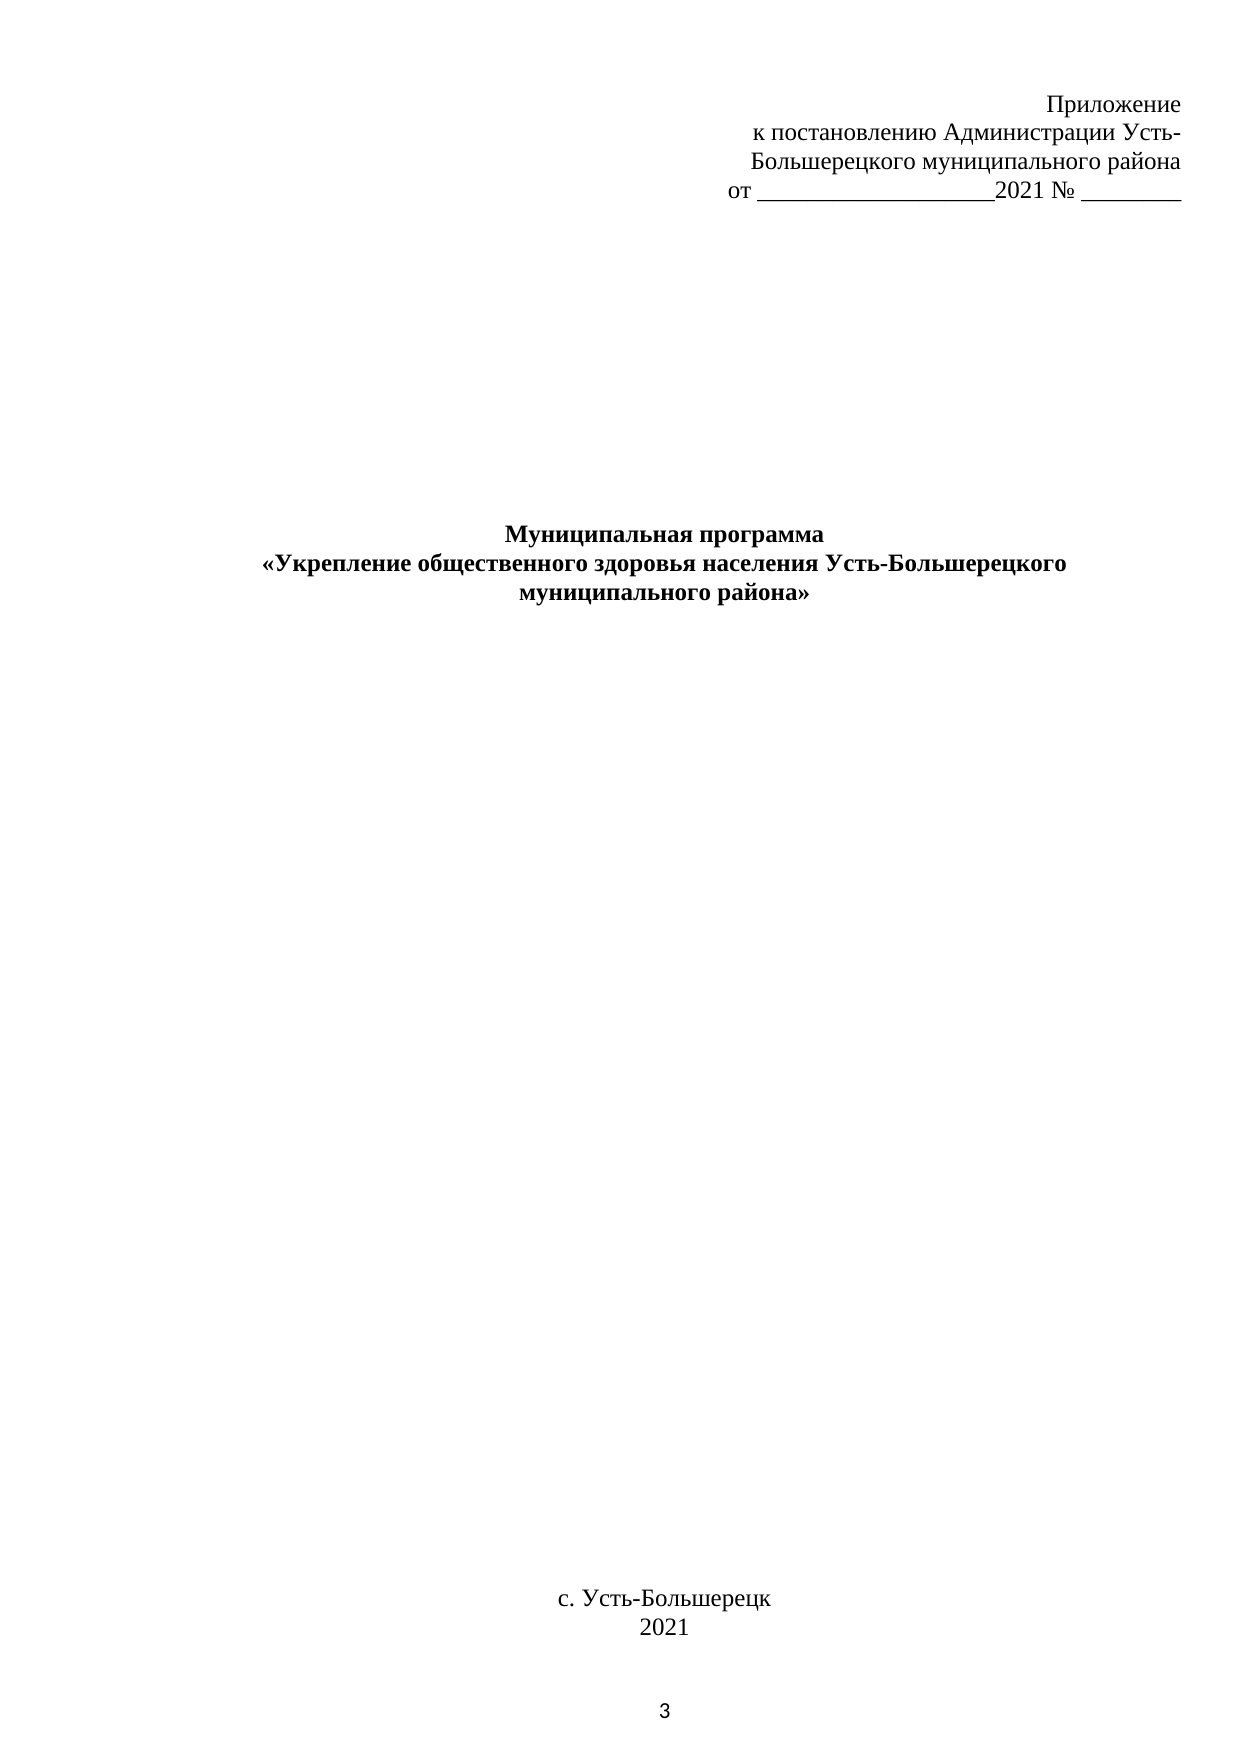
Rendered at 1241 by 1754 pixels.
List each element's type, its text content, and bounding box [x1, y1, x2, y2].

text «Укрепление общественного здоровья населения Усть-Большерецкого муниципального района» [177, 548, 1152, 605]
text Муниципальная программа [177, 519, 1152, 548]
text с. Усть-Большерецк [177, 1583, 1152, 1612]
text Приложение [709, 89, 1181, 117]
text от ___________________2021 № ________ [709, 175, 1181, 204]
text к постановлению Администрации Усть-Большерецкого муниципального района [709, 117, 1181, 175]
text 2021 [177, 1612, 1152, 1640]
